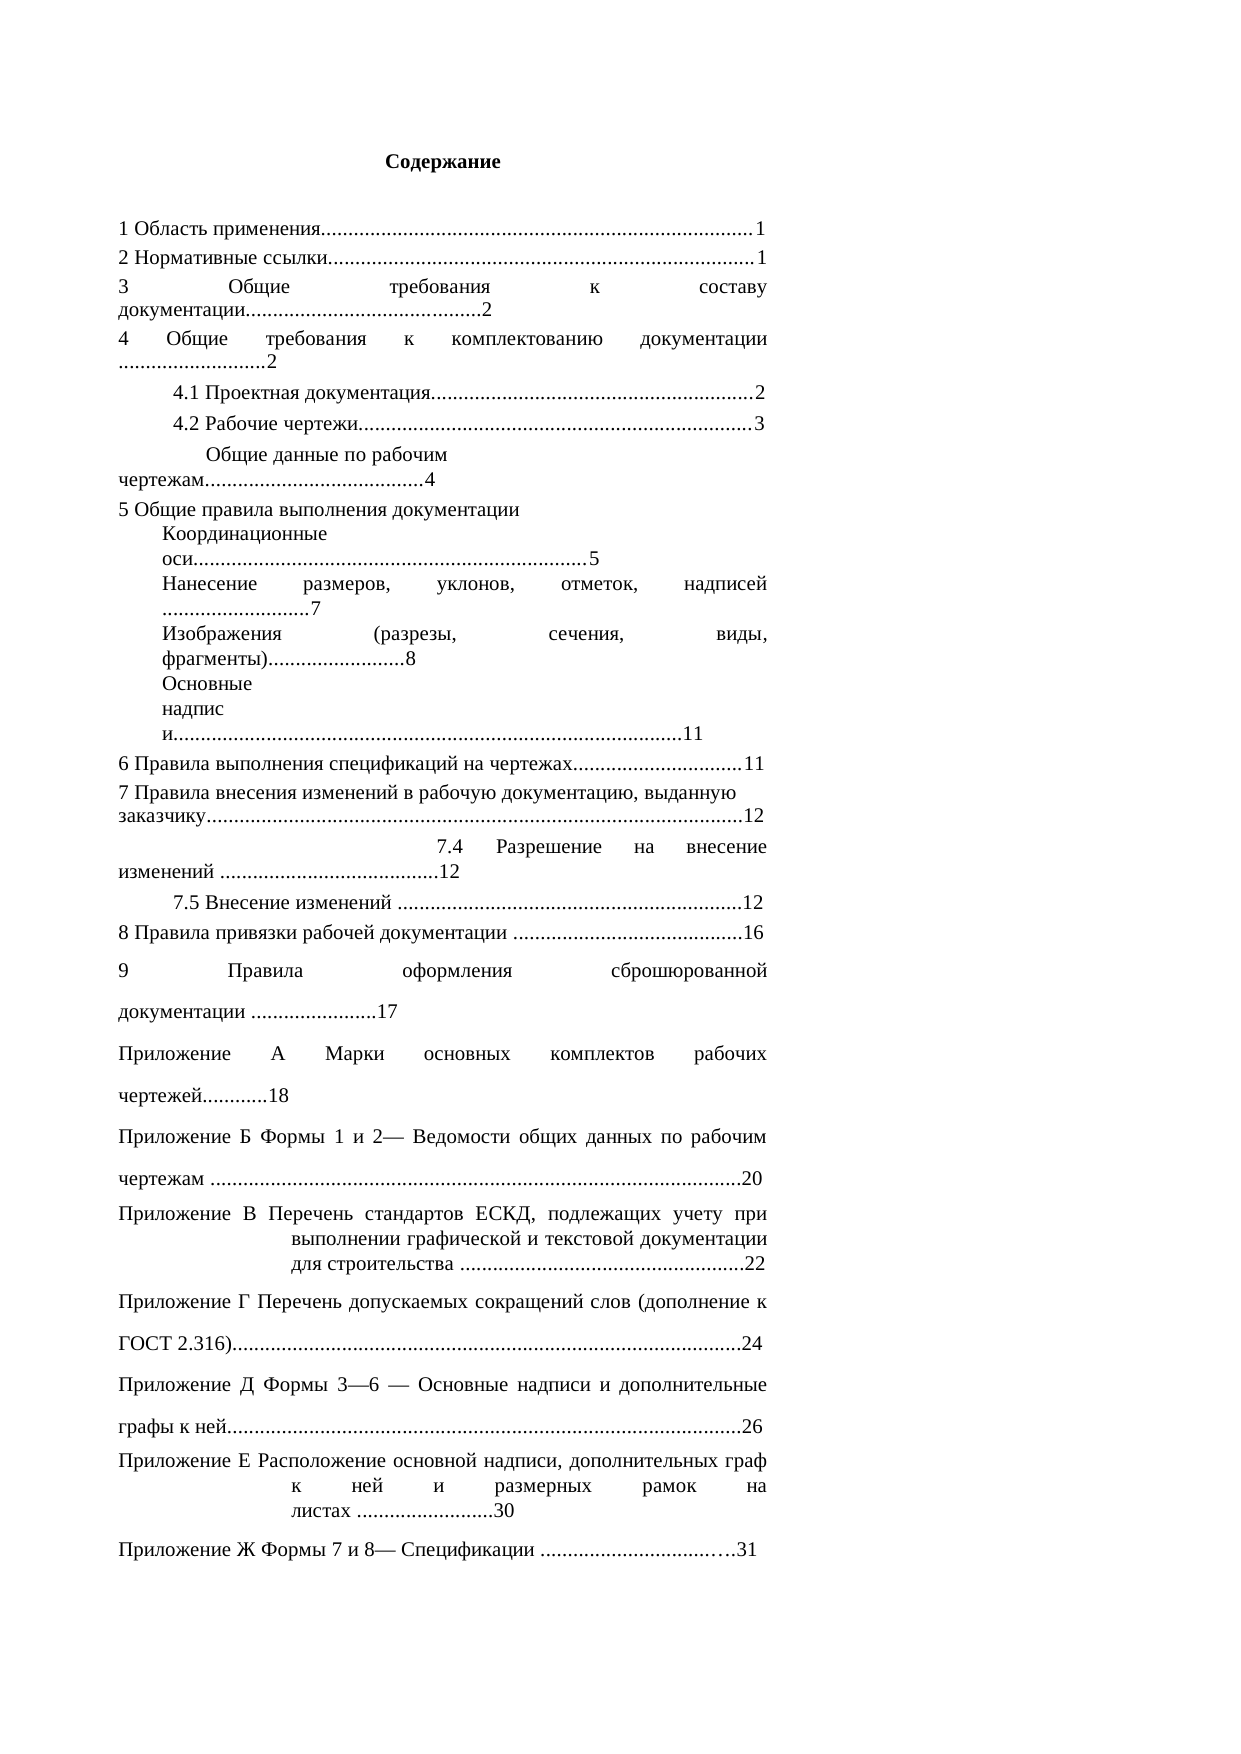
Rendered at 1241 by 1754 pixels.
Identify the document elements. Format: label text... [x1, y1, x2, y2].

text Нанесение размеров, уклонов, отметок, надписей ...........................7 [162, 571, 768, 621]
text 8 Правила привязки рабочей документации ..........................................16 [118, 921, 768, 944]
text 3 Общие требования к составу документации...........................................2 [118, 275, 768, 321]
text 5 Общие правила выполнения документации [118, 498, 768, 521]
text 1 Область применения...............................................................................1 [118, 217, 768, 239]
text Приложение Г Перечень допускаемых сокращений слов (дополнение к ГОСТ 2.316).............................................................................................24 [118, 1275, 768, 1358]
text Общие данные по рабочим чертежам........................................4 [118, 442, 768, 492]
text Приложение А Марки основных комплектов рабочих чертежей............18 [118, 1027, 768, 1110]
text 4 Общие требования к комплектованию документации ...........................2 [118, 327, 768, 373]
text Изображения (разрезы, сечения, виды, фрагменты).........................8 [162, 621, 768, 671]
text Приложение Ж Формы 7 и 8— Спецификации ...............................….31 [118, 1523, 768, 1564]
text 9 Правила оформления сброшюрованной документации .......................17 [118, 944, 768, 1027]
text 7.5 Внесение изменений ...............................................................12 [118, 889, 768, 914]
text 7.4 Разрешение на внесение изменений ........................................12 [118, 833, 768, 883]
text Содержание [118, 150, 768, 173]
text 2 Нормативные ссылки..............................................................................1 [118, 246, 768, 269]
text Приложение Е Расположение основной надписи, дополнительных граф к ней и размерных рамок на листах .........................30 [118, 1448, 768, 1523]
text 4.1 Проектная документация...........................................................2 [118, 379, 768, 404]
text Основные надписи.............................................................................................11 [162, 671, 768, 746]
text Приложение Б Формы 1 и 2— Ведомости общих данных по рабочим чертежам .................................................................................................20 [118, 1110, 768, 1194]
text 4.2 Рабочие чертежи........................................................................3 [118, 410, 768, 435]
text Приложение Д Формы 3—6 — Основные надписи и дополнительные графы к ней..............................................................................................26 [118, 1358, 768, 1442]
text 7 Правила внесения изменений в рабочую документацию, выданную заказчику..................................................................................................12 [118, 781, 768, 827]
text Приложение В Перечень стандартов ЕСКД, подлежащих учету при выполнении графической и текстовой документации для строительства ....................................................22 [118, 1200, 768, 1275]
text Координационные оси........................................................................5 [162, 521, 768, 571]
text 6 Правила выполнения спецификаций на чертежах...............................11 [118, 752, 768, 775]
